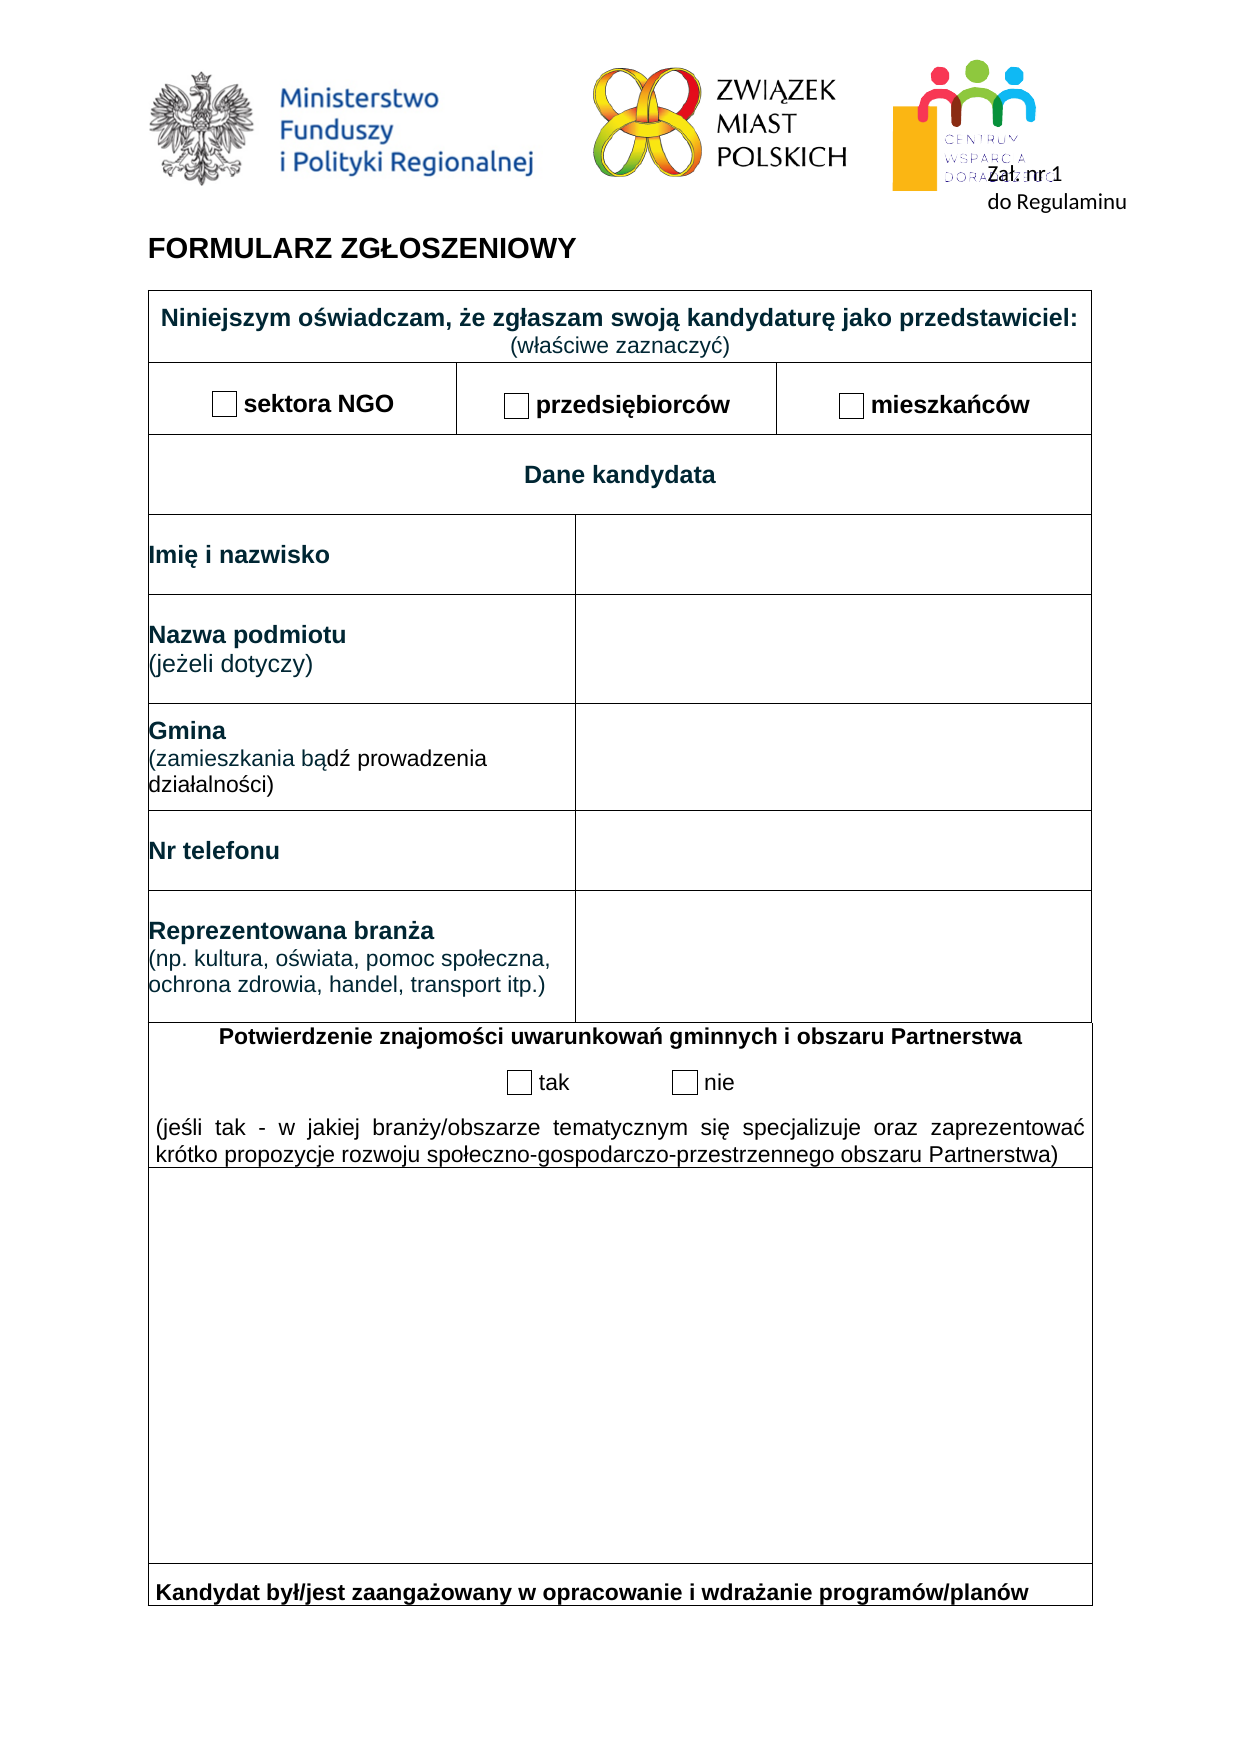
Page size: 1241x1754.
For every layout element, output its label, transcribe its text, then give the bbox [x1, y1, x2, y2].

table_cell [149, 1168, 1092, 1563]
table_header Niniejszym oświadczam, że zgłaszam swoją kandydaturę jako przedstawiciel: (właściwe zaznaczyć) [149, 291, 1091, 362]
table_cell Dane kandydata [149, 435, 1091, 514]
table_cell [576, 515, 1091, 594]
picture [1007, 101, 1020, 181]
table_cell sektora NGO [149, 363, 456, 434]
picture [116, 36, 868, 211]
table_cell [149, 1564, 1092, 1605]
picture [891, 58, 1055, 190]
table_header Potwierdzenie znajomości uwarunkowań gminnych i obszaru Partnerstwa tak nie (jeśli tak - w jakiej branży/obszarze tematycznym się specjalizuje oraz zaprezentować krótko propozycje rozwoju społeczno-gospodarczo-przestrzennego obszaru Partnerstwa) [149, 1023, 1092, 1167]
table_cell Nr telefonu [149, 811, 575, 890]
table_cell Imię i nazwisko [149, 515, 575, 594]
table_cell [576, 891, 1091, 1022]
table_cell Nazwa podmiotu (jeżeli dotyczy) [149, 595, 575, 702]
table_cell mieszkańców [777, 363, 1091, 434]
text FORMULARZ ZGŁOSZENIOWY [148, 173, 1093, 265]
table_cell przedsiębiorców [457, 363, 776, 434]
picture [1016, 101, 1030, 181]
table_cell [576, 595, 1091, 702]
table_cell Reprezentowana branża (np. kultura, oświata, pomoc społeczna, ochrona zdrowia, handel, transport itp.) [149, 891, 575, 1022]
table_cell [576, 704, 1091, 810]
table_cell [576, 811, 1091, 890]
picture [1032, 109, 1042, 181]
table_cell Gmina (zamieszkania bądź prowadzenia działalności) [149, 704, 575, 810]
